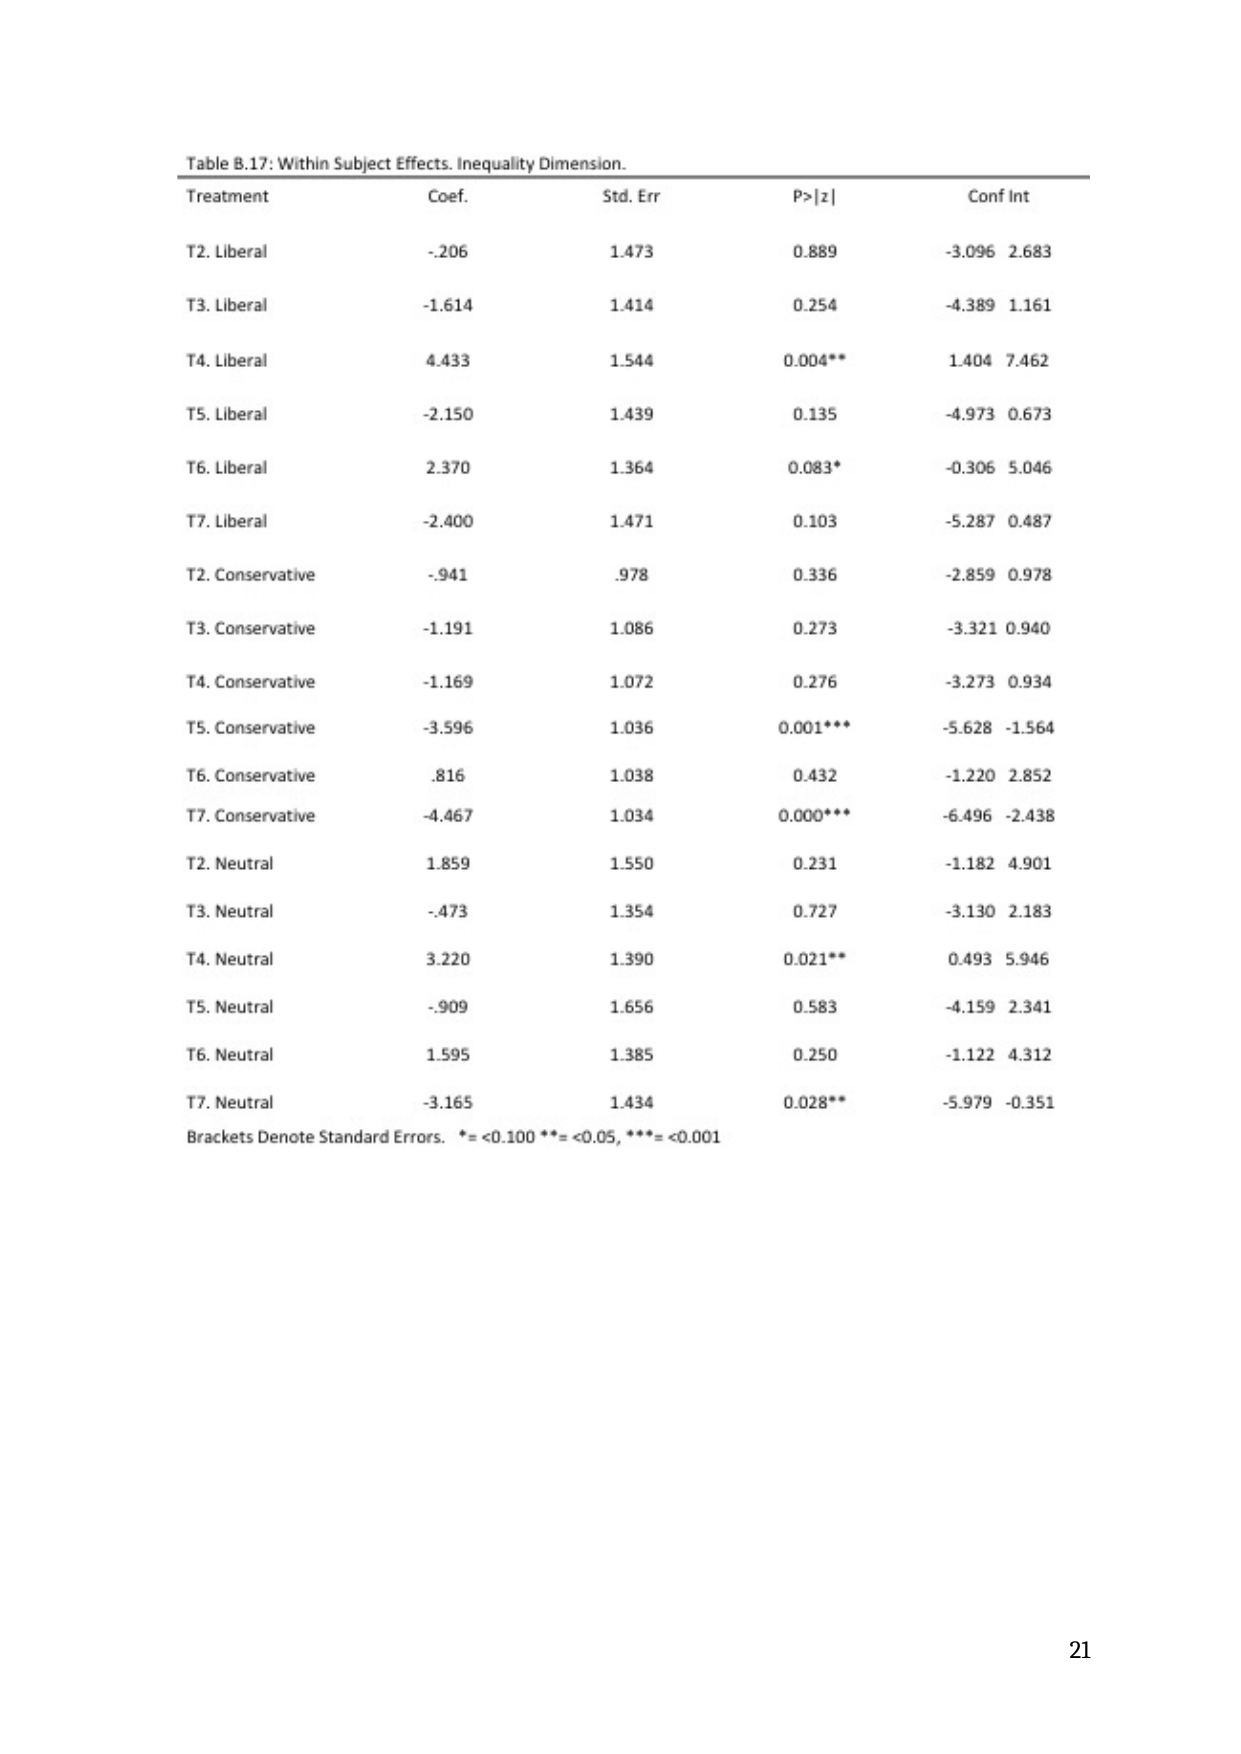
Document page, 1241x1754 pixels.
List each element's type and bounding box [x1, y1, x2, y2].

picture [177, 150, 1090, 1151]
